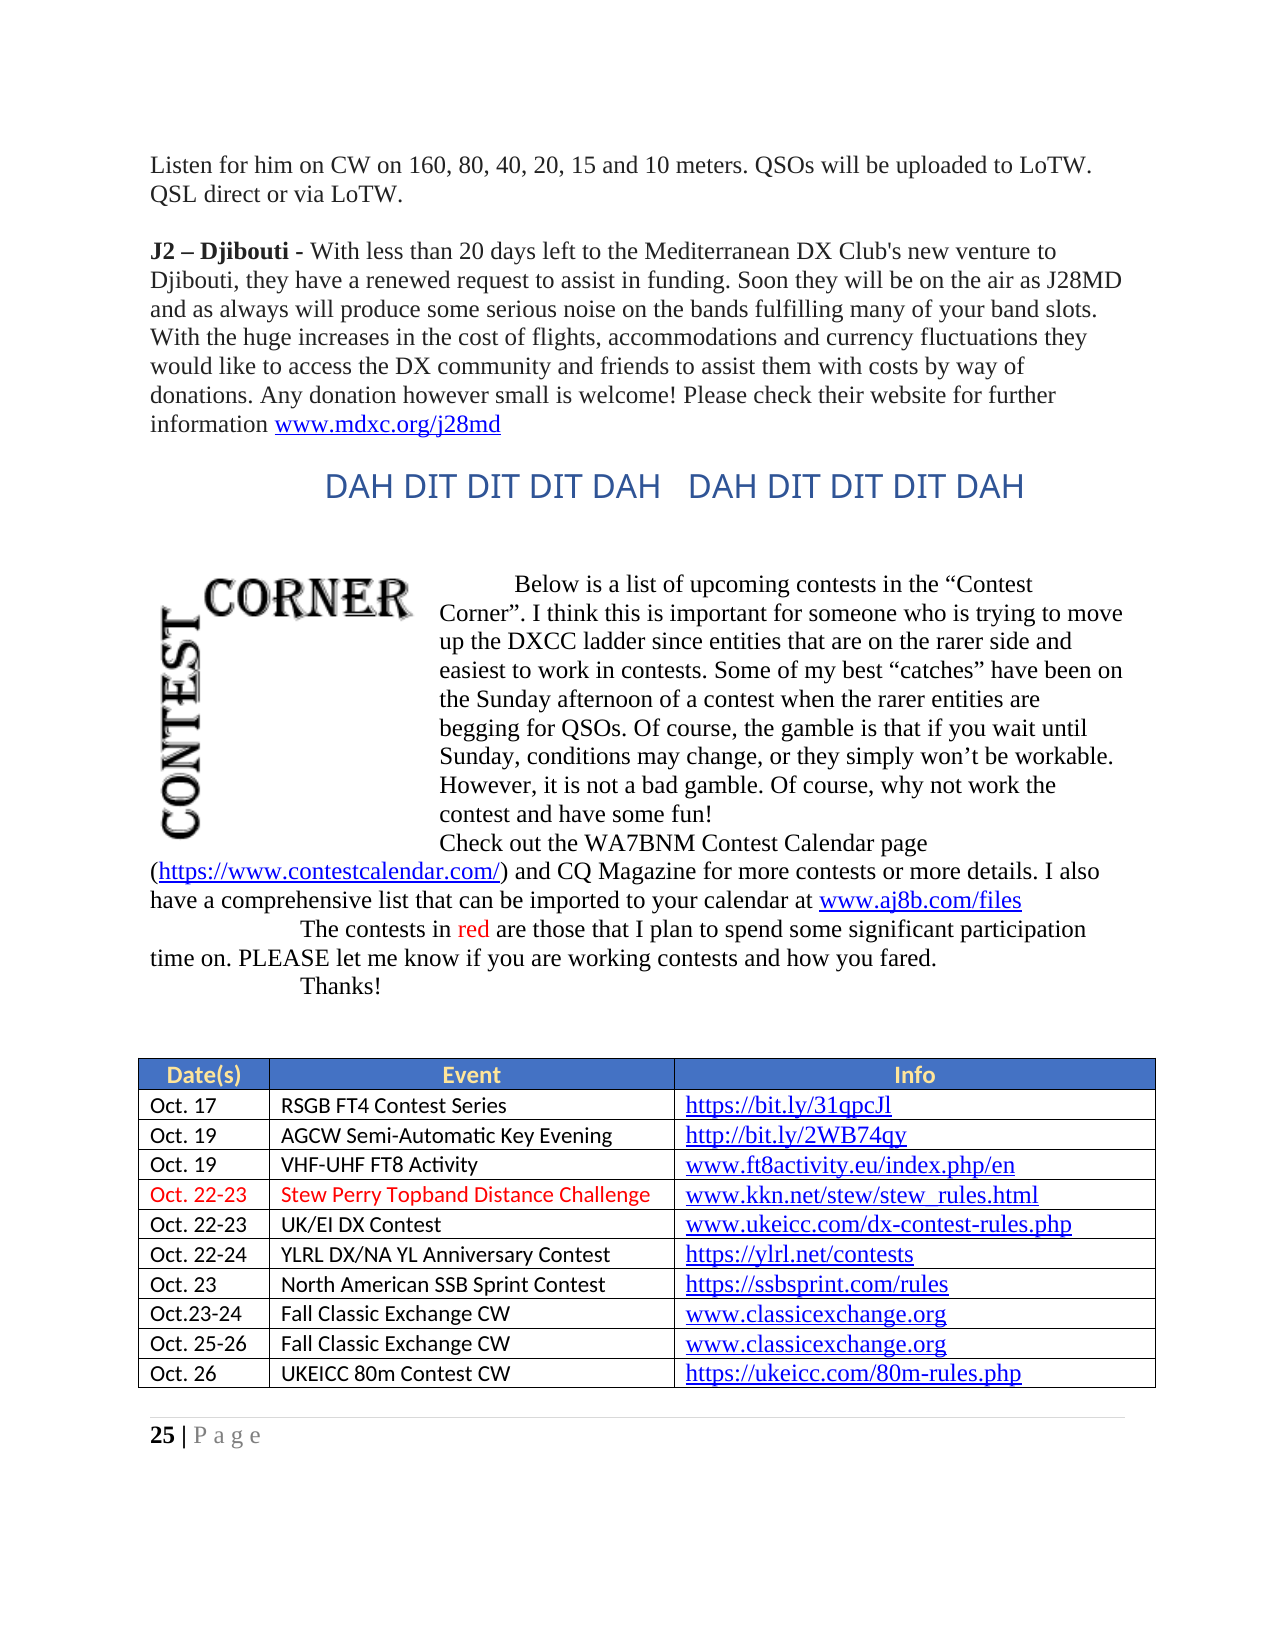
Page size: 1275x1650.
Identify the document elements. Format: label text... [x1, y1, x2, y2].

table_cell Oct. 22-23 [139, 1180, 269, 1208]
table_cell www.kkn.net/stew/stew_rules.html [675, 1180, 1155, 1208]
table_cell AGCW Semi-Automatic Key Evening [270, 1120, 674, 1149]
table_cell Oct. 25-26 [139, 1329, 269, 1357]
table_cell Fall Classic Exchange CW [270, 1329, 674, 1357]
table_cell Oct.23-24 [139, 1299, 269, 1328]
table_cell https://bit.ly/31qpcJl [675, 1090, 1155, 1119]
table_cell RSGB FT4 Contest Series [270, 1090, 674, 1119]
table_cell https://ylrl.net/contests [675, 1239, 1155, 1268]
table_cell www.ukeicc.com/dx-contest-rules.php [675, 1210, 1155, 1238]
table_cell VHF-UHF FT8 Activity [270, 1150, 674, 1179]
table_cell Oct. 19 [139, 1120, 269, 1149]
text J2 – Djibouti - With less than 20 days left to the Mediterranean DX Club's new venture to Djibouti, they have a renewed request to assist in funding. Soon they will be on the air as J28MD and as always will produce some serious noise on the bands fulfilling many of your band slots. With the huge increases in the cost of flights, accommodations and currency fluctuations they would like to access the DX community and friends to assist them with costs by way of donations. Any donation however small is welcome! Please check their website for further information www.mdxc.org/j28md [150, 236, 1125, 437]
text Below is a list of upcoming contests in the “Contest Corner”. I think this is important for someone who is trying to move up the DXCC ladder since entities that are on the rarer side and easiest to work in contests. Some of my best “catches” have been on the Sunday afternoon of a contest when the rarer entities are begging for QSOs. Of course, the gamble is that if you wait until Sunday, conditions may change, or they simply won’t be workable. However, it is not a bad gamble. Of course, why not work the contest and have some fun! Check out the WA7BNM Contest Calendar page (https://www.contestcalendar.com/) and CQ Magazine for more contests or more details. I also have a comprehensive list that can be imported to your calendar at www.aj8b.com/files [150, 569, 1125, 914]
table_cell UKEICC 80m Contest CW [270, 1359, 674, 1387]
table_cell UK/EI DX Contest [270, 1210, 674, 1238]
table_cell www.classicexchange.org [675, 1329, 1155, 1357]
table_cell http://bit.ly/2WB74qy [675, 1120, 1155, 1149]
table_header Info [675, 1059, 1155, 1089]
table_cell Oct. 26 [139, 1359, 269, 1387]
table_cell North American SSB Sprint Contest [270, 1269, 674, 1298]
table_cell Oct. 22-23 [139, 1210, 269, 1238]
table_cell Oct. 17 [139, 1090, 269, 1119]
table_cell Fall Classic Exchange CW [270, 1299, 674, 1328]
table_header Date(s) [139, 1059, 269, 1089]
table_cell https://ukeicc.com/80m-rules.php [675, 1359, 1155, 1387]
text Thanks! [150, 971, 1125, 1000]
text The contests in red are those that I plan to spend some significant participation time on. PLEASE let me know if you are working contests and how you fared. [150, 914, 1125, 971]
table_cell www.classicexchange.org [675, 1299, 1155, 1328]
table_header Event [270, 1059, 674, 1089]
picture [150, 568, 421, 847]
table_cell www.ft8activity.eu/index.php/en [675, 1150, 1155, 1179]
table_cell Oct. 19 [139, 1150, 269, 1179]
table_cell Stew Perry Topband Distance Challenge [270, 1180, 674, 1208]
text DAH DIT DIT DIT DAH DAH DIT DIT DIT DAH [150, 462, 1125, 508]
table_cell Oct. 23 [139, 1269, 269, 1298]
table_cell Oct. 22-24 [139, 1239, 269, 1268]
table_cell YLRL DX/NA YL Anniversary Contest [270, 1239, 674, 1268]
table_cell https://ssbsprint.com/rules [675, 1269, 1155, 1298]
